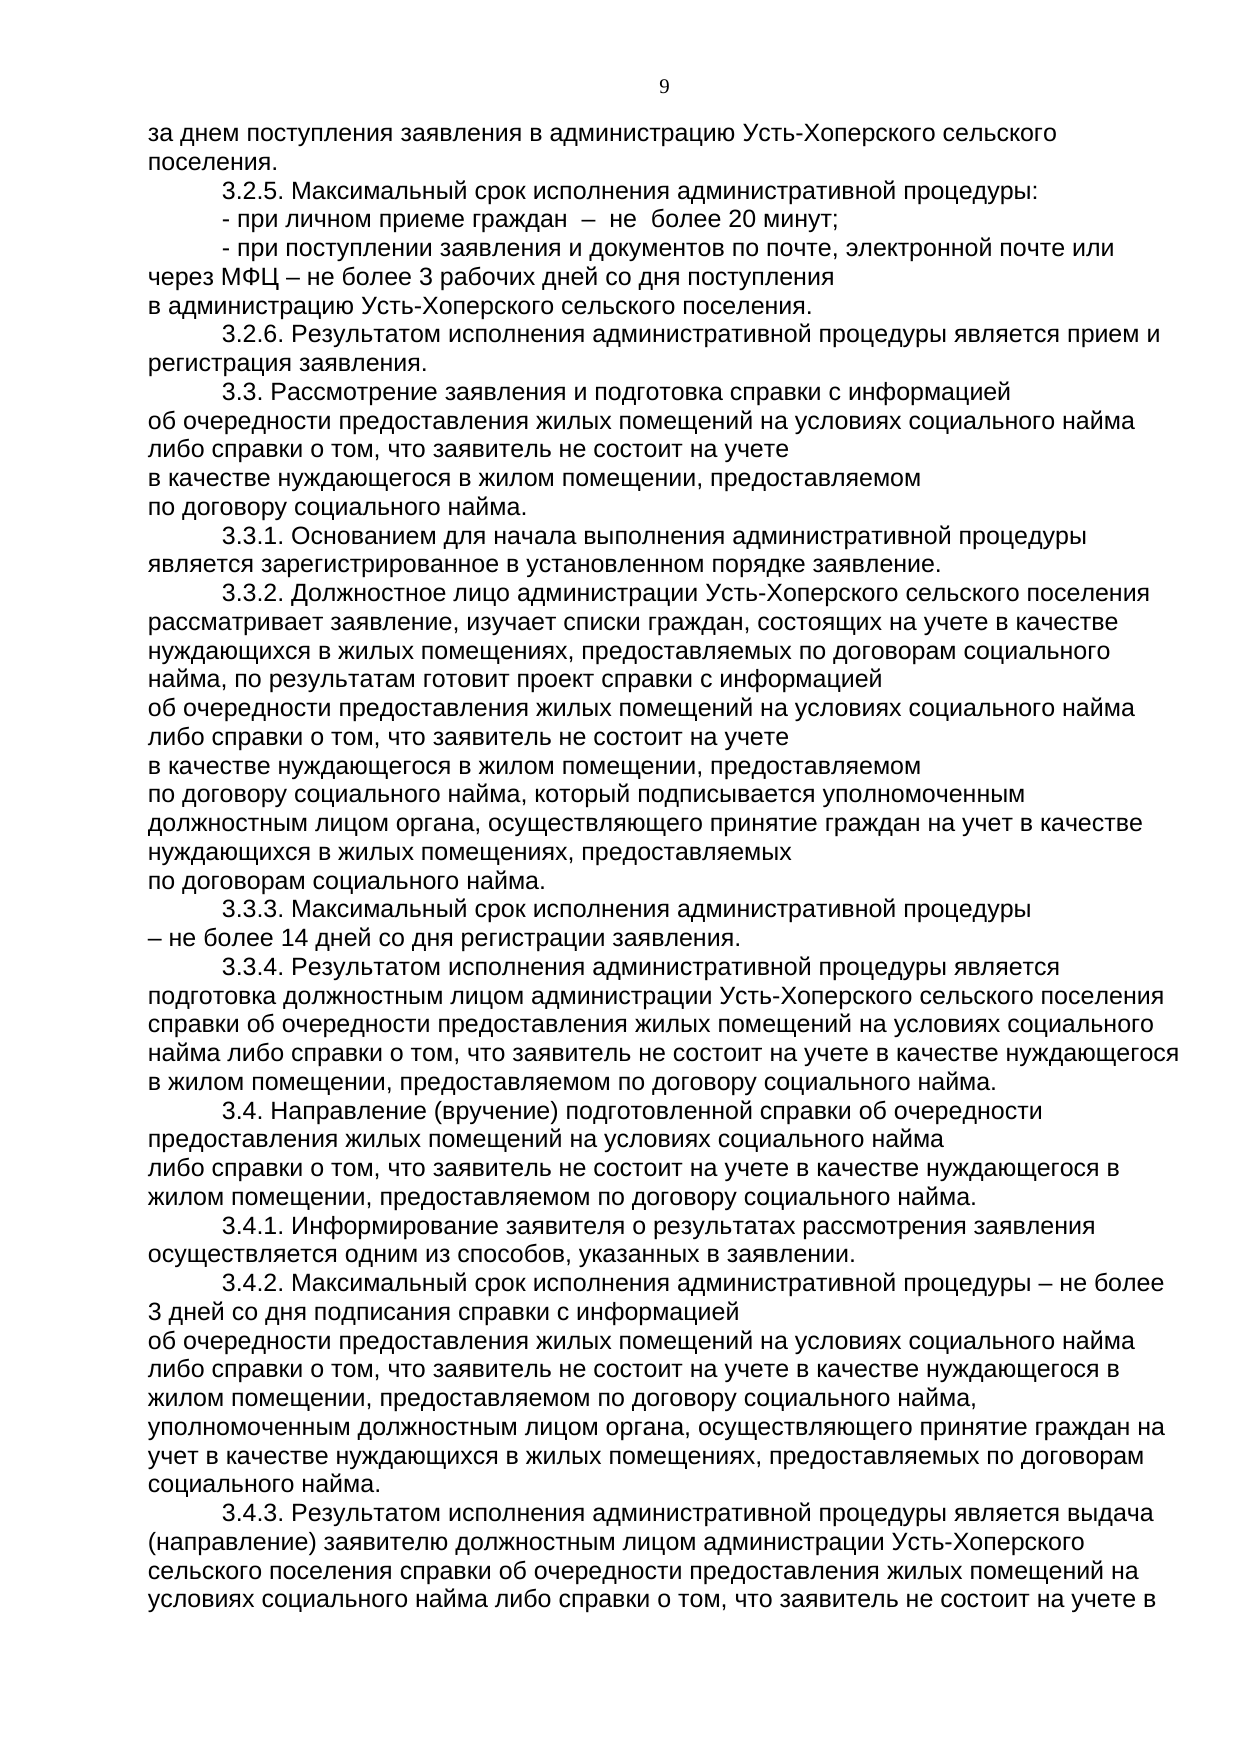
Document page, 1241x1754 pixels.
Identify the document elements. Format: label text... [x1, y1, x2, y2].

text 3.4.1. Информирование заявителя о результатах рассмотрения заявления осуществляется одним из способов, указанных в заявлении. [148, 1211, 1181, 1268]
text 3.3.2. Должностное лицо администрации Усть-Хоперского сельского поселения рассматривает заявление, изучает списки граждан, состоящих на учете в качестве нуждающихся в жилых помещениях, предоставляемых по договорам социального найма, по результатам готовит проект справки с информацией об очередности предоставления жилых помещений на условиях социального найма либо справки о том, что заявитель не состоит на учете в качестве нуждающегося в жилом помещении, предоставляемом по договору социального найма, который подписывается уполномоченным должностным лицом органа, осуществляющего принятие граждан на учет в качестве нуждающихся в жилых помещениях, предоставляемых по договорам социального найма. [148, 578, 1181, 894]
text 3.2.6. Результатом исполнения административной процедуры является прием и регистрация заявления. [148, 319, 1181, 377]
text 3.3.3. Максимальный срок исполнения административной процедуры – не более 14 дней со дня регистрации заявления. [148, 894, 1181, 952]
text 3.4. Направление (вручение) подготовленной справки об очередности предоставления жилых помещений на условиях социального найма либо справки о том, что заявитель не состоит на учете в качестве нуждающегося в жилом помещении, предоставляемом по договору социального найма. [148, 1096, 1181, 1211]
text 3.3. Рассмотрение заявления и подготовка справки с информацией об очередности предоставления жилых помещений на условиях социального найма либо справки о том, что заявитель не состоит на учете в качестве нуждающегося в жилом помещении, предоставляемом по договору социального найма. [148, 377, 1181, 521]
text 3.2.5. Максимальный срок исполнения административной процедуры: [148, 176, 1181, 204]
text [148, 1498, 1181, 1613]
text 3.3.1. Основанием для начала выполнения административной процедуры является зарегистрированное в установленном порядке заявление. [148, 521, 1181, 578]
text 3.4.2. Максимальный срок исполнения административной процедуры – не более 3 дней со дня подписания справки с информацией об очередности предоставления жилых помещений на условиях социального найма либо справки о том, что заявитель не состоит на учете в качестве нуждающегося в жилом помещении, предоставляемом по договору социального найма, уполномоченным должностным лицом органа, осуществляющего принятие граждан на учет в качестве нуждающихся в жилых помещениях, предоставляемых по договорам социального найма. [148, 1268, 1181, 1498]
text - при поступлении заявления и документов по почте, электронной почте или через МФЦ – не более 3 рабочих дней со дня поступления в администрацию Усть-Хоперского сельского поселения. [148, 233, 1181, 319]
text - при личном приеме граждан – не более 20 минут; [148, 204, 1181, 233]
text 3.3.4. Результатом исполнения административной процедуры является подготовка должностным лицом администрации Усть-Хоперского сельского поселения справки об очередности предоставления жилых помещений на условиях социального найма либо справки о том, что заявитель не состоит на учете в качестве нуждающегося в жилом помещении, предоставляемом по договору социального найма. [148, 952, 1181, 1096]
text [148, 118, 1181, 176]
